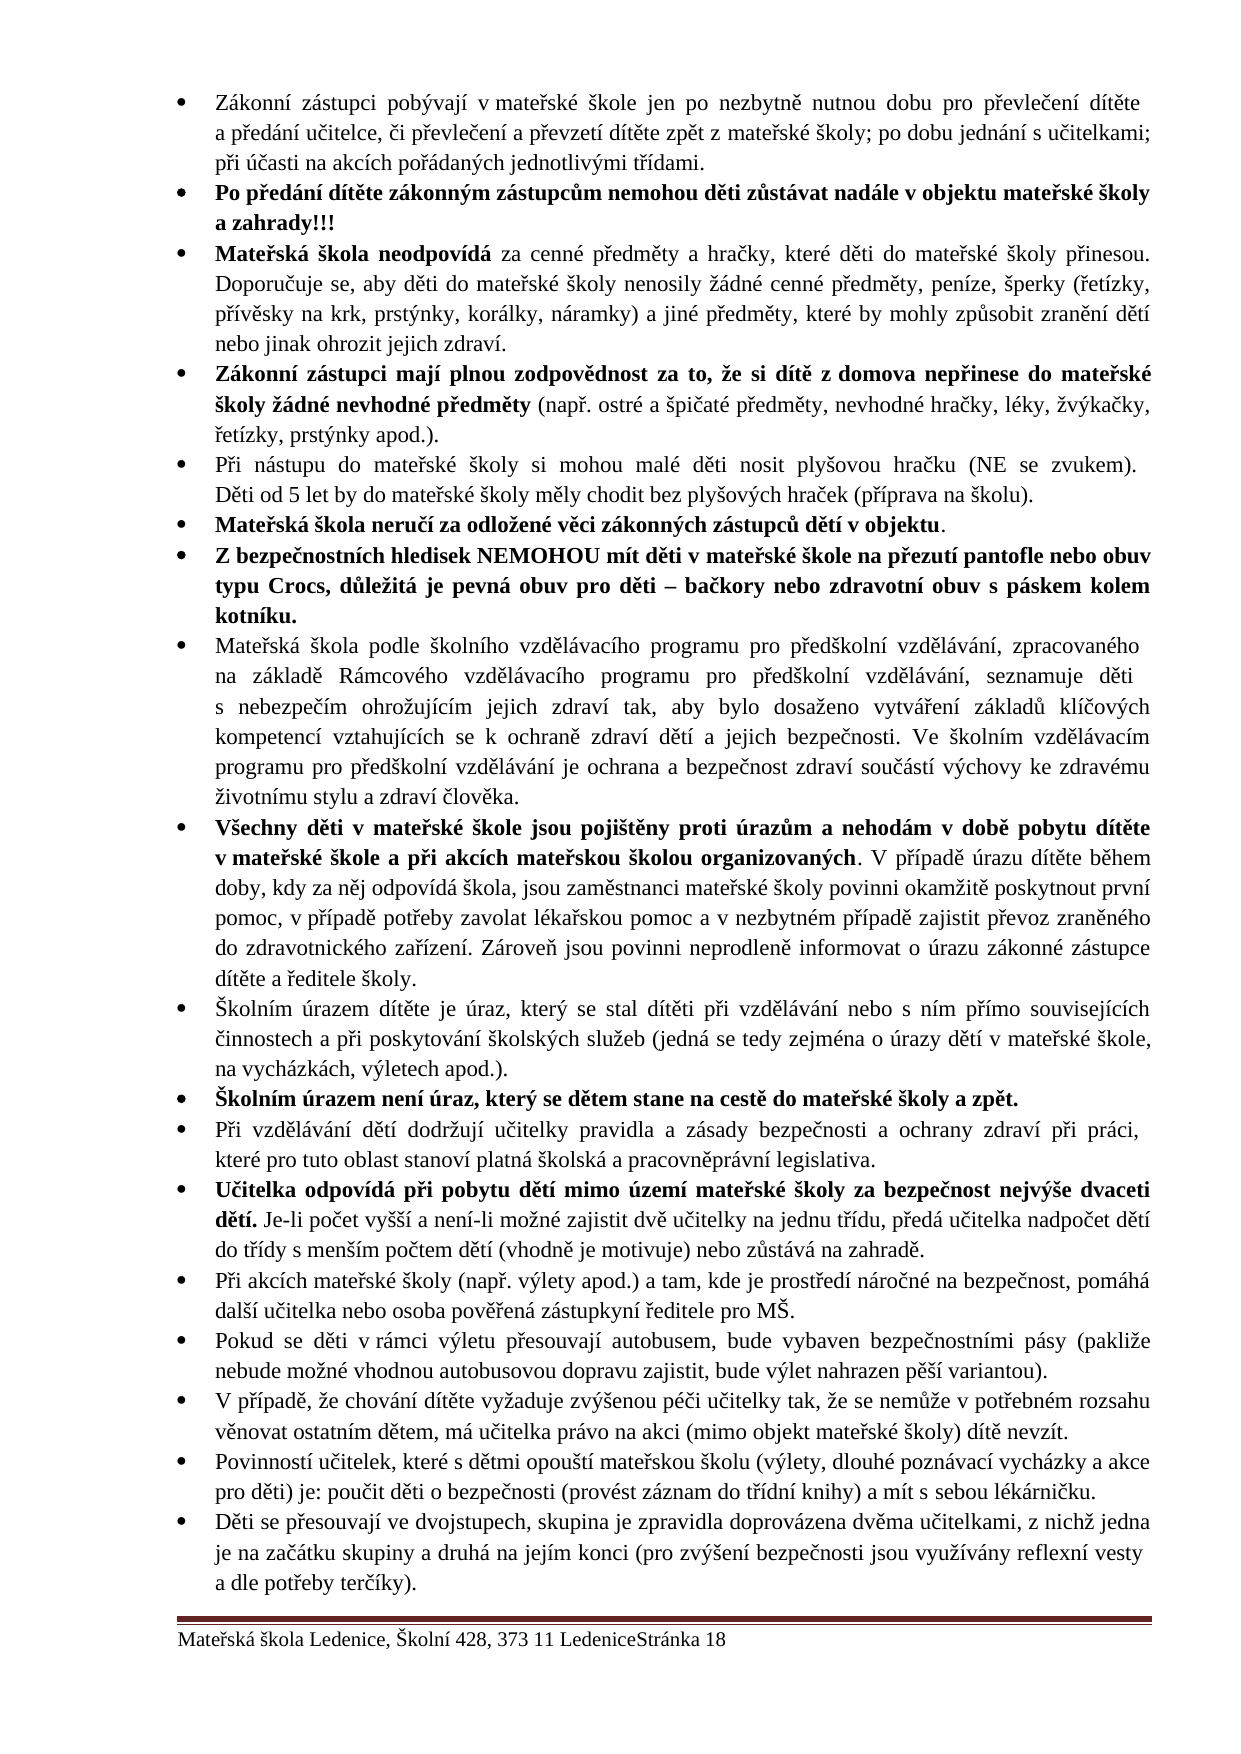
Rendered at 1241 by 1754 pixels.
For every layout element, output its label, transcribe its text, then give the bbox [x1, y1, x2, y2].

list Při vzdělávání dětí dodržují učitelky pravidla a zásady bezpečnosti a ochrany zdraví při práci, které pro tuto oblast stanoví platná školská a pracovněprávní legislativa. [177, 1116, 1152, 1172]
list Mateřská škola podle školního vzdělávacího programu pro předškolní vzdělávání, zpracovaného na základě Rámcového vzdělávacího programu pro předškolní vzdělávání, seznamuje děti s nebezpečím ohrožujícím jejich zdraví tak, aby bylo dosaženo vytváření základů klíčových kompetencí vztahujících se k ochraně zdraví dětí a jejich bezpečnosti. Ve školním vzdělávacím programu pro předškolní vzdělávání je ochrana a bezpečnost zdraví součástí výchovy ke zdravému životnímu stylu a zdraví člověka. [177, 632, 1152, 810]
list Mateřská škola neodpovídá za cenné předměty a hračky, které děti do mateřské školy přinesou. Doporučuje se, aby děti do mateřské školy nenosily žádné cenné předměty, peníze, šperky (řetízky, přívěsky na krk, prstýnky, korálky, náramky) a jiné předměty, které by mohly způsobit zranění dětí nebo jinak ohrozit jejich zdraví. [177, 240, 1152, 357]
list Povinností učitelek, které s dětmi opouští mateřskou školu (výlety, dlouhé poznávací vycházky a akce pro děti) je: poučit děti o bezpečnosti (provést záznam do třídní knihy) a mít s sebou lékárničku. [177, 1448, 1152, 1504]
list Školním úrazem není úraz, který se dětem stane na cestě do mateřské školy a zpět. [177, 1086, 1152, 1112]
list Mateřská škola neručí za odložené věci zákonných zástupců dětí v objektu. [177, 512, 1152, 538]
list V případě, že chování dítěte vyžaduje zvýšenou péči učitelky tak, že se nemůže v potřebném rozsahu věnovat ostatním dětem, má učitelka právo na akci (mimo objekt mateřské školy) dítě nevzít. [177, 1388, 1152, 1444]
list Všechny děti v mateřské škole jsou pojištěny proti úrazům a nehodám v době pobytu dítěte v mateřské škole a při akcích mateřskou školou organizovaných. V případě úrazu dítěte během doby, kdy za něj odpovídá škola, jsou zaměstnanci mateřské školy povinni okamžitě poskytnout první pomoc, v případě potřeby zavolat lékařskou pomoc a v nezbytném případě zajistit převoz zraněného do zdravotnického zařízení. Zároveň jsou povinni neprodleně informovat o úrazu zákonné zástupce dítěte a ředitele školy. [177, 814, 1152, 991]
list Učitelka odpovídá při pobytu dětí mimo území mateřské školy za bezpečnost nejvýše dvaceti dětí. Je-li počet vyšší a není-li možné zajistit dvě učitelky na jednu třídu, předá učitelka nadpočet dětí do třídy s menším počtem dětí (vhodně je motivuje) nebo zůstává na zahradě. [177, 1176, 1152, 1263]
list Zákonní zástupci pobývají v mateřské škole jen po nezbytně nutnou dobu pro převlečení dítěte a předání učitelce, či převlečení a převzetí dítěte zpět z mateřské školy; po dobu jednání s učitelkami; při účasti na akcích pořádaných jednotlivými třídami. [177, 89, 1152, 175]
list Při nástupu do mateřské školy si mohou malé děti nosit plyšovou hračku (NE se zvukem). Děti od 5 let by do mateřské školy měly chodit bez plyšových hraček (příprava na školu). [177, 451, 1152, 508]
list Po předání dítěte zákonným zástupcům nemohou děti zůstávat nadále v objektu mateřské školy a zahrady!!! [177, 179, 1152, 236]
list Při akcích mateřské školy (např. výlety apod.) a tam, kde je prostředí náročné na bezpečnost, pomáhá další učitelka nebo osoba pověřená zástupkyní ředitele pro MŠ. [177, 1267, 1152, 1323]
list Děti se přesouvají ve dvojstupech, skupina je zpravidla doprovázena dvěma učitelkami, z nichž jedna je na začátku skupiny a druhá na jejím konci (pro zvýšení bezpečnosti jsou využívány reflexní vesty a dle potřeby terčíky). [177, 1508, 1152, 1595]
list Pokud se děti v rámci výletu přesouvají autobusem, bude vybaven bezpečnostními pásy (pakliže nebude možné vhodnou autobusovou dopravu zajistit, bude výlet nahrazen pěší variantou). [177, 1327, 1152, 1384]
list Školním úrazem dítěte je úraz, který se stal dítěti při vzdělávání nebo s ním přímo souvisejících činnostech a při poskytování školských služeb (jedná se tedy zejména o úrazy dětí v mateřské škole, na vycházkách, výletech apod.). [177, 995, 1152, 1082]
list Zákonní zástupci mají plnou zodpovědnost za to, že si dítě z domova nepřinese do mateřské školy žádné nevhodné předměty (např. ostré a špičaté předměty, nevhodné hračky, léky, žvýkačky, řetízky, prstýnky apod.). [177, 361, 1152, 447]
list Z bezpečnostních hledisek NEMOHOU mít děti v mateřské škole na přezutí pantofle nebo obuv typu Crocs, důležitá je pevná obuv pro děti – bačkory nebo zdravotní obuv s páskem kolem kotníku. [177, 542, 1152, 628]
